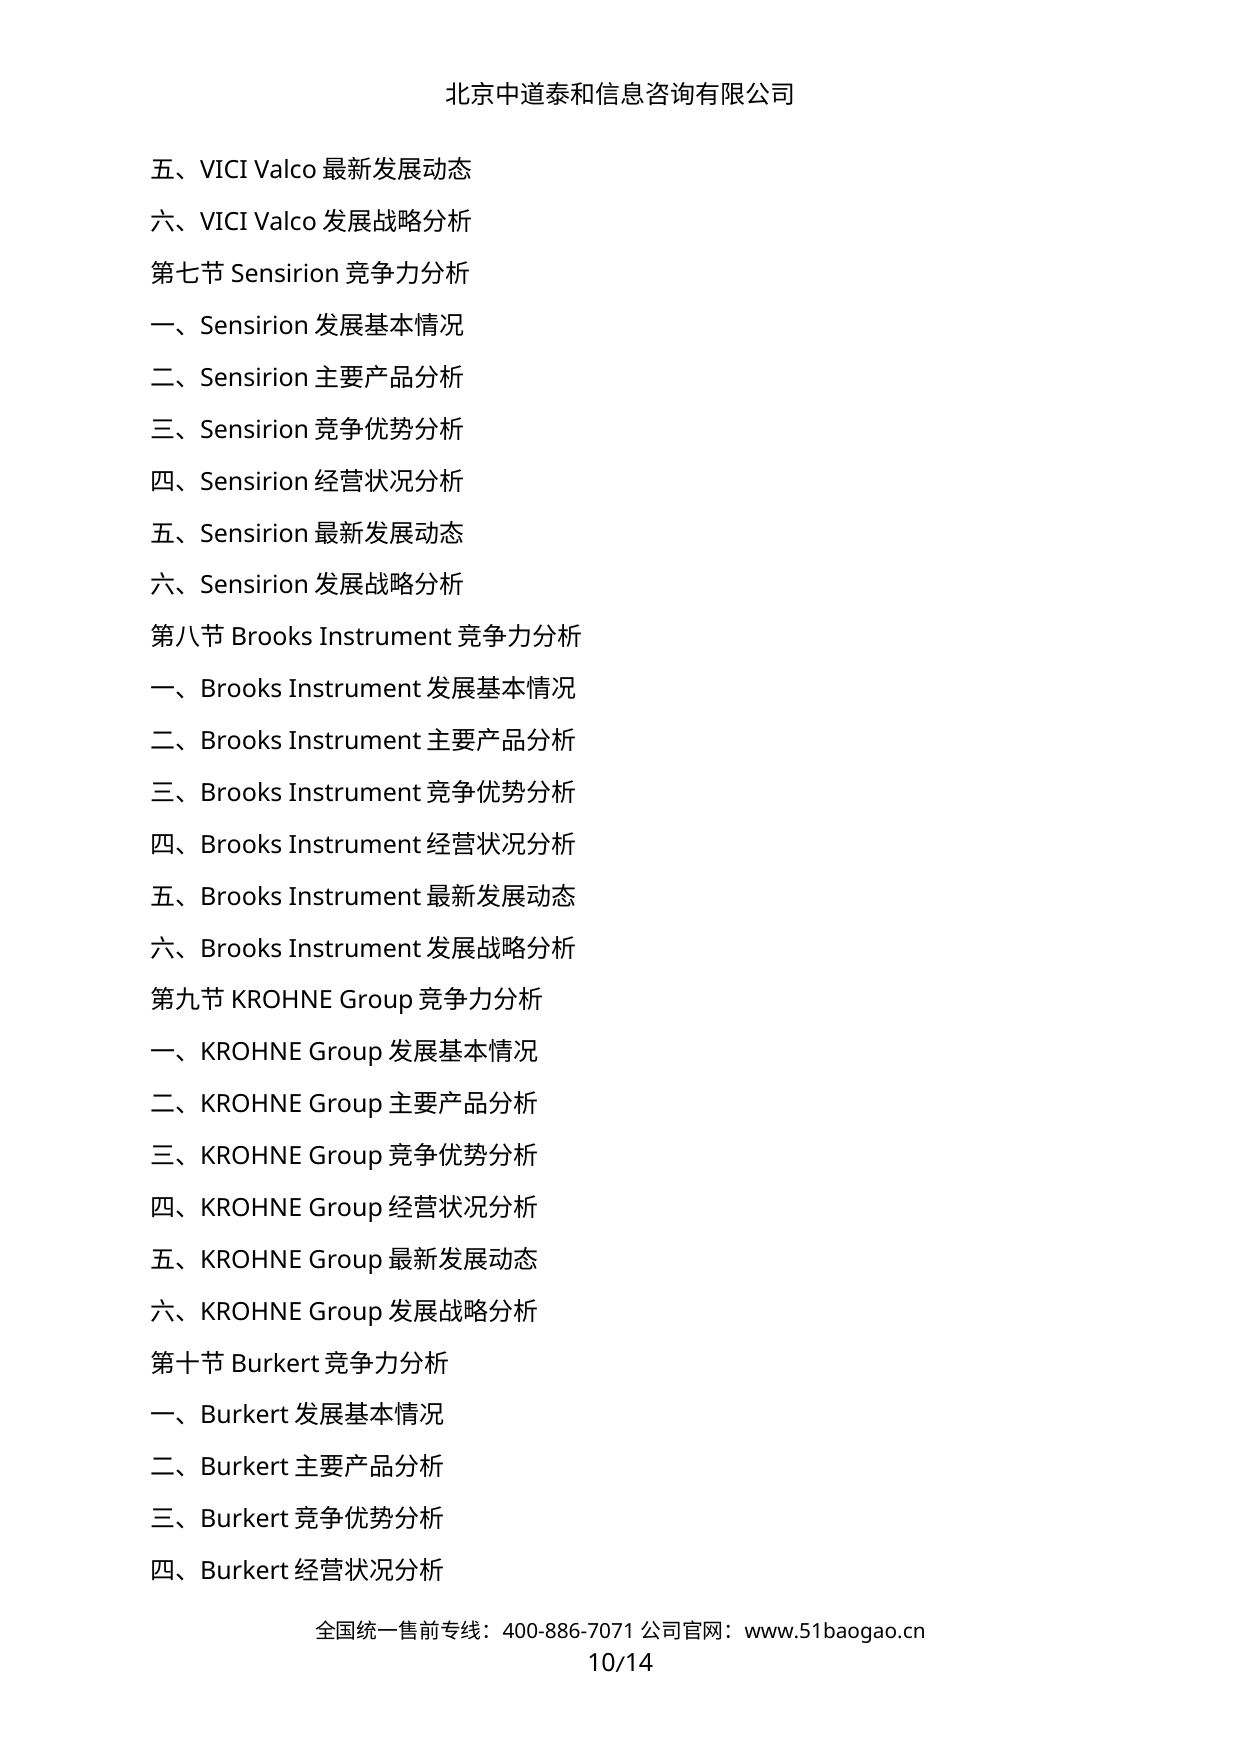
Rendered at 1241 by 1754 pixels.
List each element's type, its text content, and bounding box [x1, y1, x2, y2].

text 三、Brooks Instrument竞争优势分析 [150, 772, 1090, 809]
text 四、Brooks Instrument经营状况分析 [150, 824, 1090, 861]
text 第九节 KROHNE Group竞争力分析 [150, 980, 1090, 1016]
text 四、Burkert经营状况分析 [150, 1551, 1090, 1587]
text 三、Sensirion竞争优势分析 [150, 409, 1090, 446]
text 六、KROHNE Group发展战略分析 [150, 1291, 1090, 1327]
text 二、Brooks Instrument主要产品分析 [150, 721, 1090, 757]
text 一、Brooks Instrument发展基本情况 [150, 669, 1090, 705]
text 三、KROHNE Group竞争优势分析 [150, 1136, 1090, 1172]
text 四、KROHNE Group经营状况分析 [150, 1187, 1090, 1224]
text 五、Brooks Instrument最新发展动态 [150, 876, 1090, 912]
text 六、VICI Valco发展战略分析 [150, 202, 1090, 238]
text 一、KROHNE Group发展基本情况 [150, 1032, 1090, 1068]
text 二、Burkert主要产品分析 [150, 1447, 1090, 1483]
text 第八节 Brooks Instrument竞争力分析 [150, 617, 1090, 653]
text 四、Sensirion经营状况分析 [150, 461, 1090, 497]
text 五、VICI Valco最新发展动态 [150, 150, 1090, 186]
text 一、Burkert发展基本情况 [150, 1395, 1090, 1431]
text 六、Brooks Instrument发展战略分析 [150, 928, 1090, 964]
text 第十节 Burkert竞争力分析 [150, 1343, 1090, 1379]
text 二、KROHNE Group主要产品分析 [150, 1084, 1090, 1120]
text 一、Sensirion发展基本情况 [150, 306, 1090, 342]
text 二、Sensirion主要产品分析 [150, 357, 1090, 394]
text 六、Sensirion发展战略分析 [150, 565, 1090, 601]
text 五、KROHNE Group最新发展动态 [150, 1239, 1090, 1276]
text 第七节 Sensirion竞争力分析 [150, 254, 1090, 290]
text 五、Sensirion最新发展动态 [150, 513, 1090, 549]
text 三、Burkert竞争优势分析 [150, 1499, 1090, 1535]
